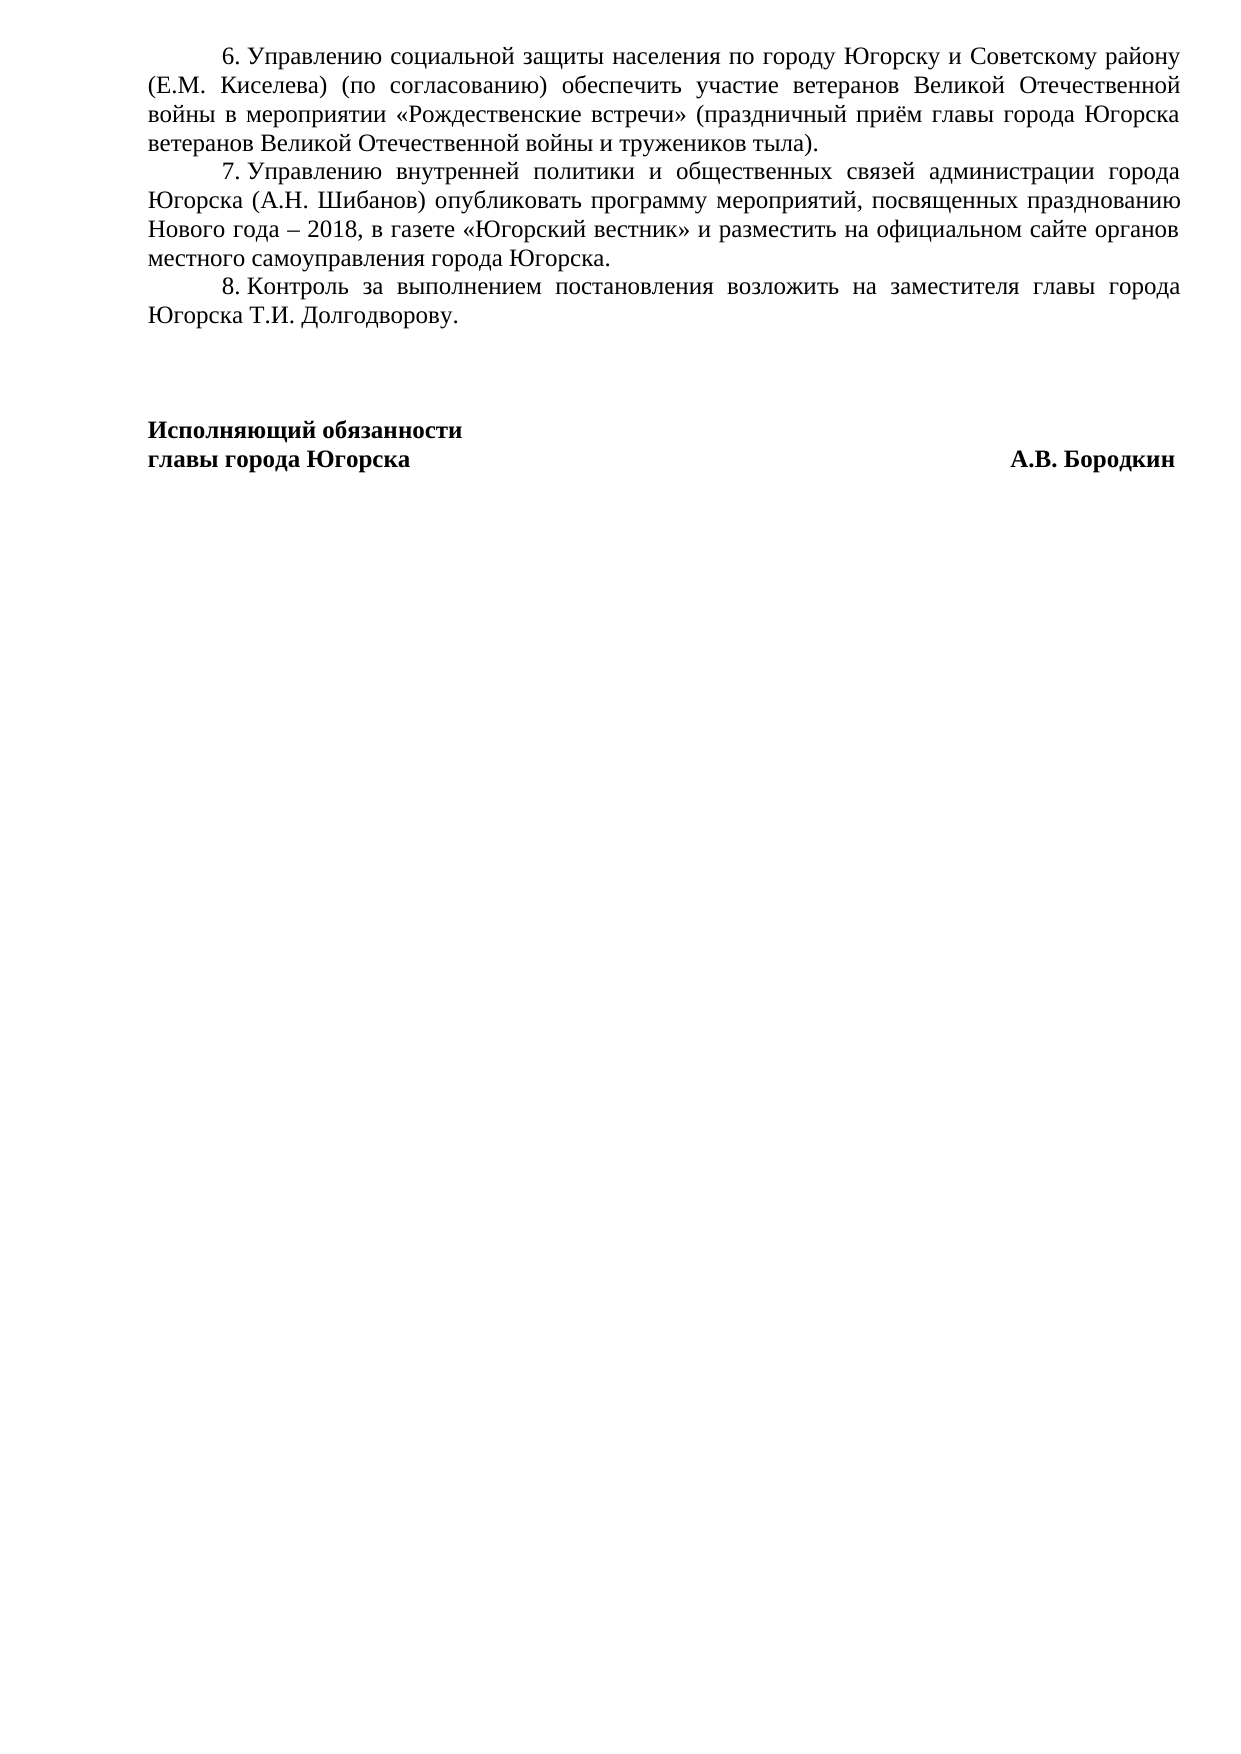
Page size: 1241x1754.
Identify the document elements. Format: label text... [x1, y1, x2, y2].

text Исполняющий обязанности [148, 415, 1181, 444]
text 8. Контроль за выполнением постановления возложить на заместителя главы города Югорска Т.И. Долгодворову. [148, 271, 1181, 329]
text главы города Югорска А.В. Бородкин [148, 444, 1181, 473]
text 6. Управлению социальной защиты населения по городу Югорску и Советскому району (Е.М. Киселева) (по согласованию) обеспечить участие ветеранов Великой Отечественной войны в мероприятии «Рождественские встречи» (праздничный приём главы города Югорска ветеранов Великой Отечественной войны и тружеников тыла). [148, 41, 1181, 156]
text 7. Управлению внутренней политики и общественных связей администрации города Югорска (А.Н. Шибанов) опубликовать программу мероприятий, посвященных празднованию Нового года – 2018, в газете «Югорский вестник» и разместить на официальном сайте органов местного самоуправления города Югорска. [148, 156, 1181, 271]
